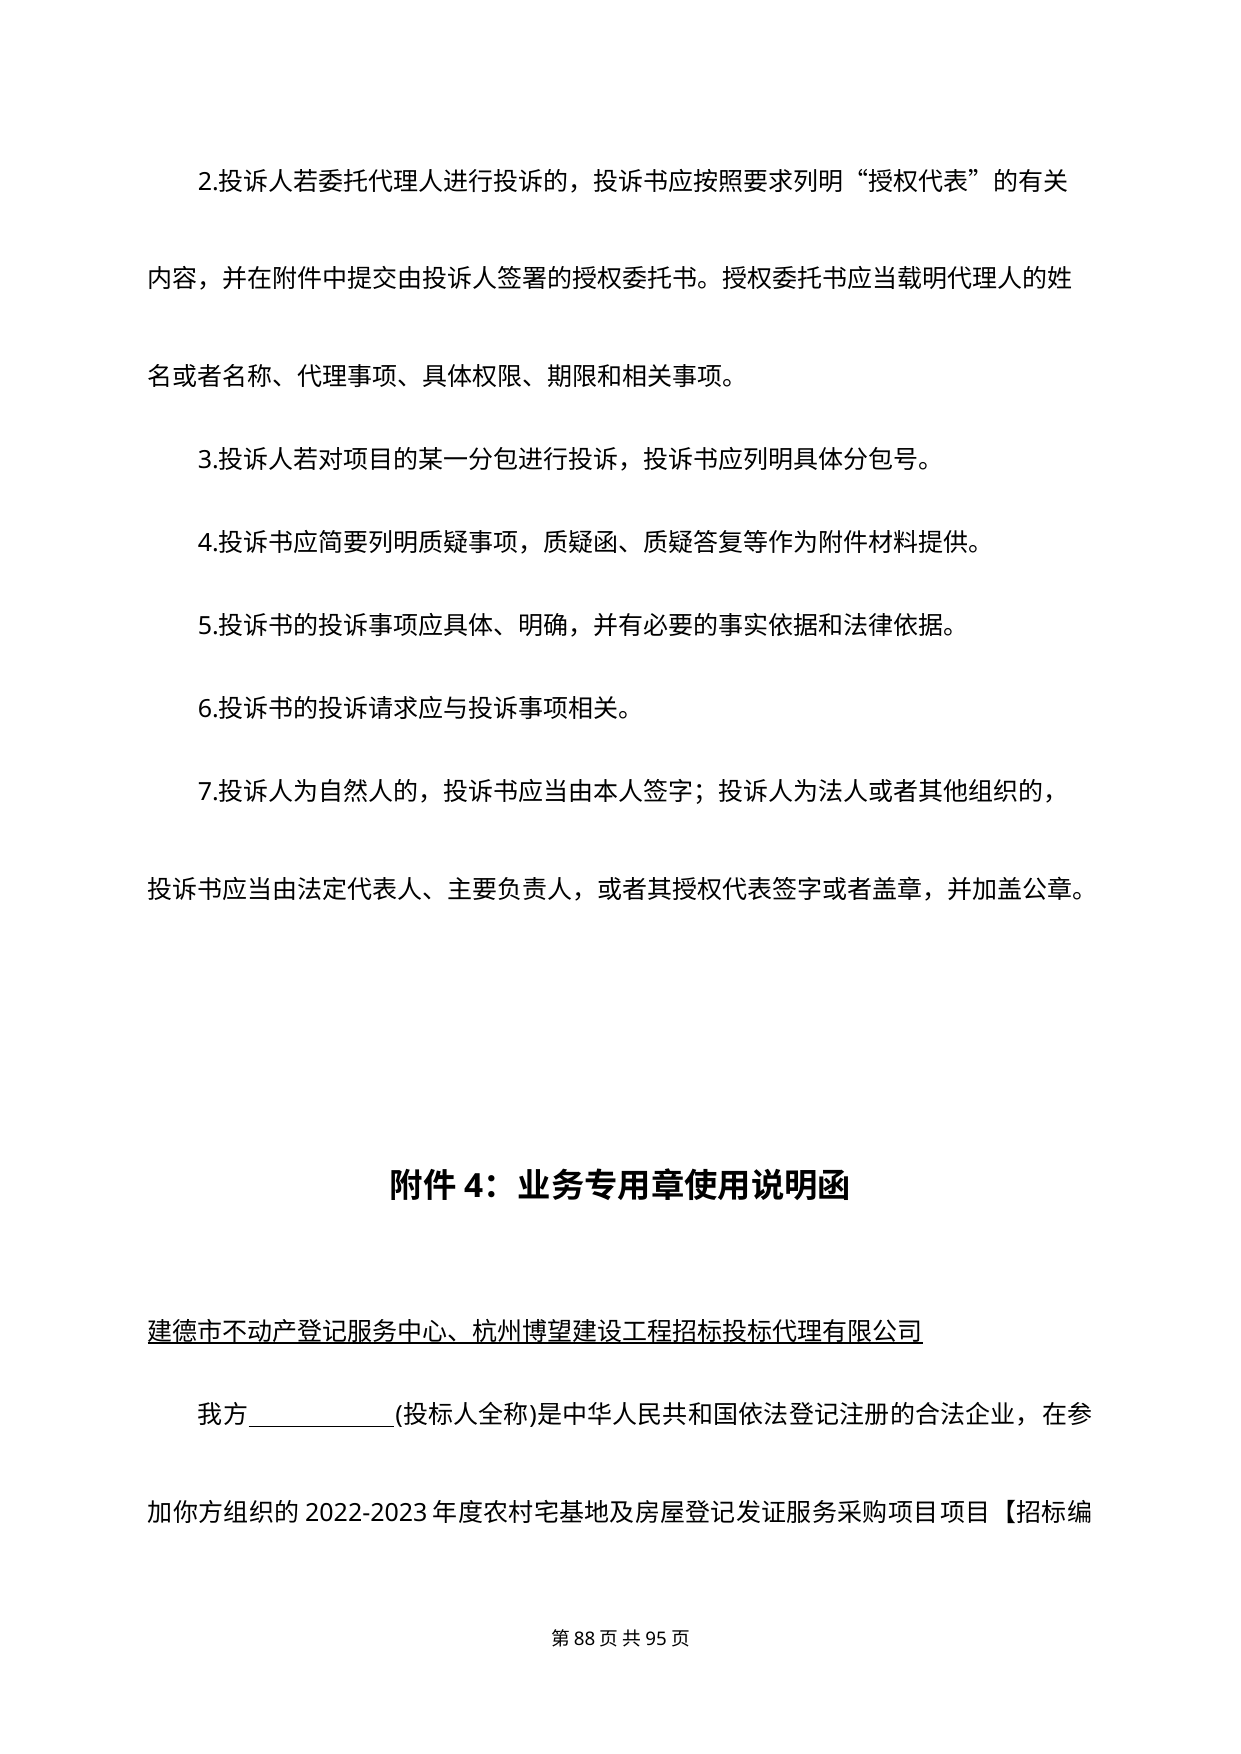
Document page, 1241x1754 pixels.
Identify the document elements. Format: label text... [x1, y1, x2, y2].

text 7.投诉人为自然人的，投诉书应当由本人签字；投诉人为法人或者其他组织的，投诉书应当由法定代表人、主要负责人，或者其授权代表签字或者盖章，并加盖公章。 [148, 757, 1092, 920]
text 3.投诉人若对项目的某一分包进行投诉，投诉书应列明具体分包号。 [148, 425, 1092, 490]
text 4.投诉书应简要列明质疑事项，质疑函、质疑答复等作为附件材料提供。 [148, 508, 1092, 573]
text 附件4：业务专用章使用说明函 [148, 1150, 1092, 1215]
text 建德市不动产登记服务中心、杭州博望建设工程招标投标代理有限公司 [148, 1297, 1092, 1362]
text 5.投诉书的投诉事项应具体、明确，并有必要的事实依据和法律依据。 [148, 591, 1092, 656]
text 2.投诉人若委托代理人进行投诉的，投诉书应按照要求列明“授权代表”的有关内容，并在附件中提交由投诉人签署的授权委托书。授权委托书应当载明代理人的姓名或者名称、代理事项、具体权限、期限和相关事项。 [148, 147, 1092, 407]
text 6.投诉书的投诉请求应与投诉事项相关。 [148, 674, 1092, 739]
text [148, 1380, 1092, 1543]
